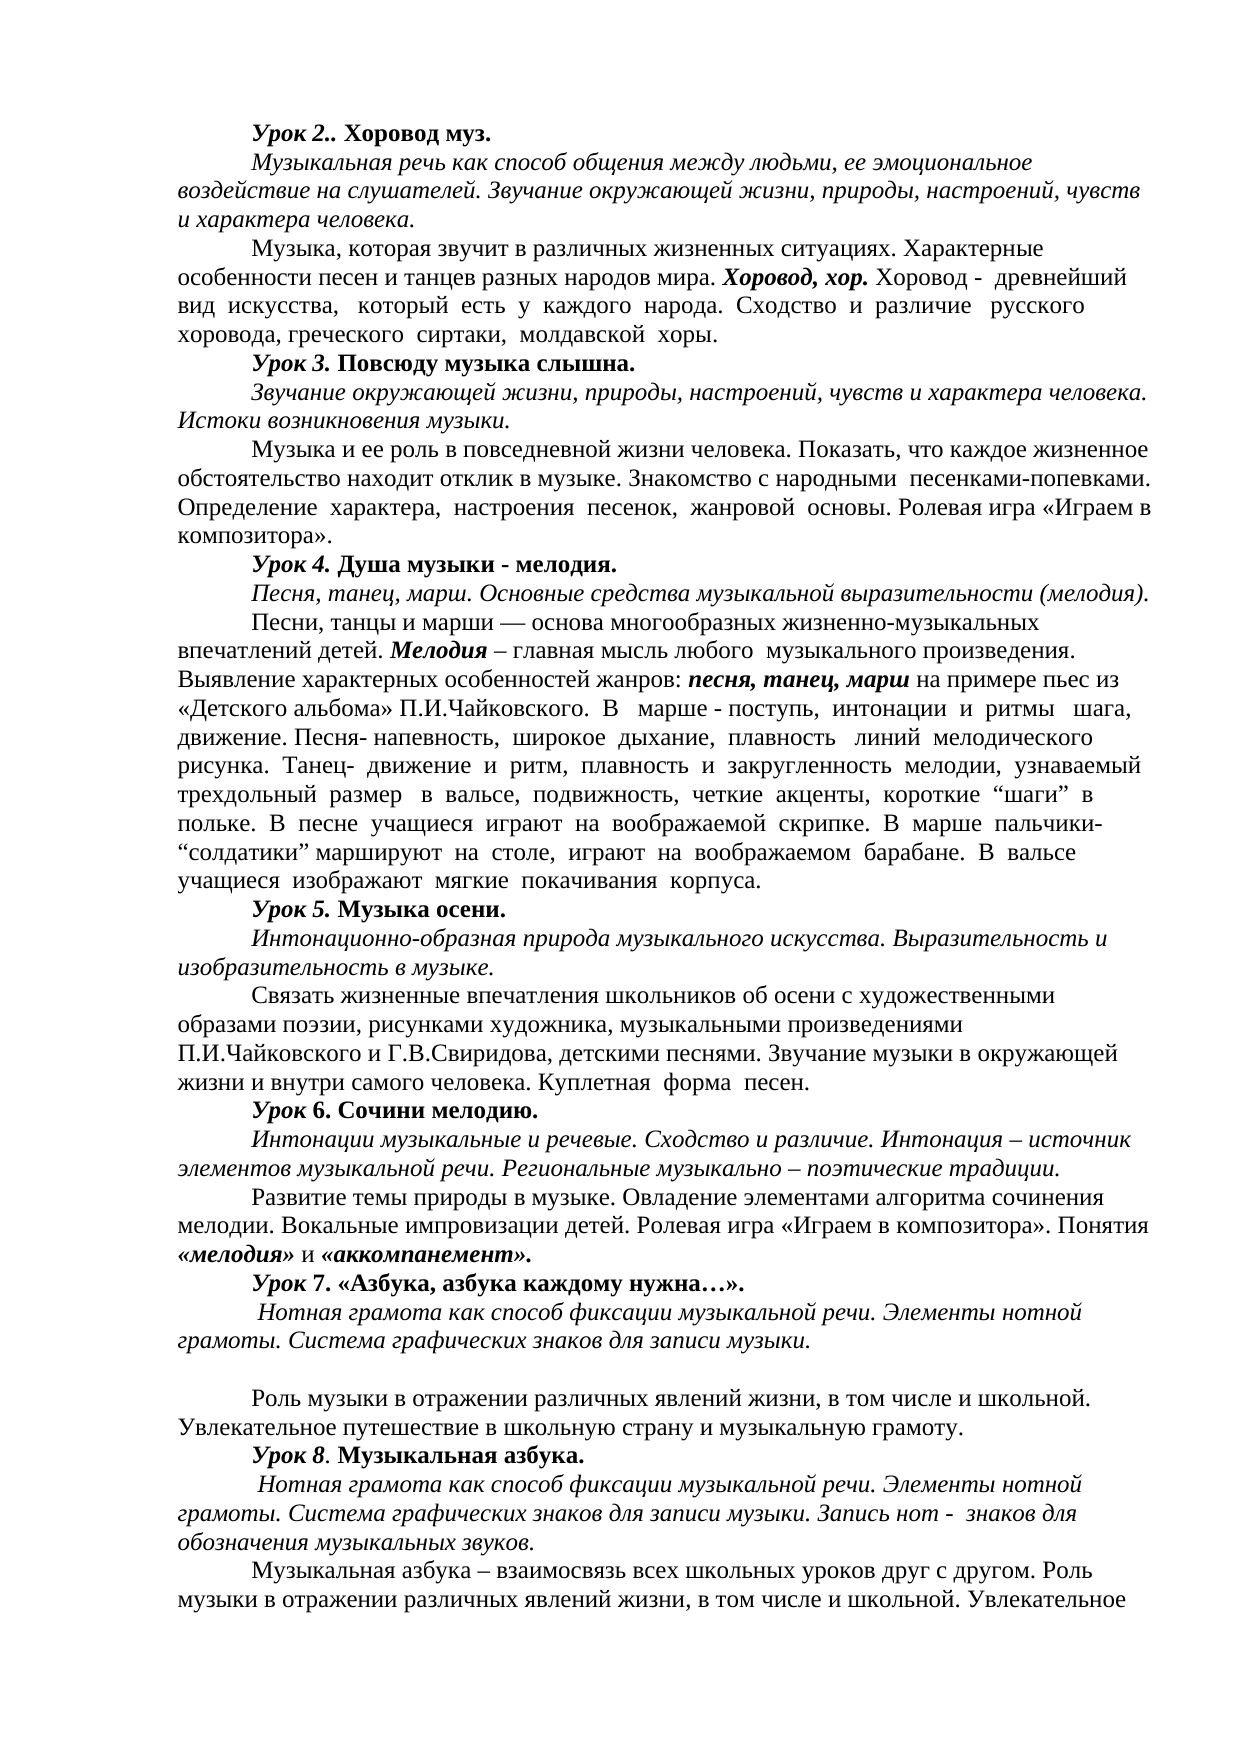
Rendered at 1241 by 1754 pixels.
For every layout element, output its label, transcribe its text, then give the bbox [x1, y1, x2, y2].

text Развитие темы природы в музыке. Овладение элементами алгоритма сочинения мелодии. Вокальные импровизации детей. Ролевая игра «Играем в композитора». Понятия «мелодия» и «аккомпанемент». [177, 1182, 1152, 1268]
text Звучание окружающей жизни, природы, настроений, чувств и характера человека. Истоки возникновения музыки. [177, 377, 1152, 434]
text Урок 6. Сочини мелодию. [177, 1096, 1152, 1124]
text Урок 4. Душа музыки - мелодия. [177, 549, 1152, 578]
text Песни, танцы и марши — основа многообразных жизненно-музыкальных впечатлений детей. Мелодия – главная мысль любого музыкального произведения. Выявление характерных особенностей жанров: песня, танец, марш на примере пьес из «Детского альбома» П.И.Чайковского. В марше - поступь, интонации и ритмы шага, движение. Песня- напевность, широкое дыхание, плавность линий мелодического рисунка. Танец- движение и ритм, плавность и закругленность мелодии, узнаваемый трехдольный размер в вальсе, подвижность, четкие акценты, короткие “шаги” в польке. В песне учащиеся играют на воображаемой скрипке. В марше пальчики- “солдатики” маршируют на столе, играют на воображаемом барабане. В вальсе учащиеся изображают мягкие покачивания корпуса. [177, 607, 1152, 894]
text Интонационно-образная природа музыкального искусства. Выразительность и изобразительность в музыке. [177, 923, 1152, 981]
text Урок 5. Музыка осени. [177, 894, 1152, 923]
text Музыкальная речь как способ общения между людьми, ее эмоциональное воздействие на слушателей. Звучание окружающей жизни, природы, настроений, чувств и характера человека. [177, 147, 1152, 233]
text Урок 8. Музыкальная азбука. [177, 1441, 1152, 1469]
text Роль музыки в отражении различных явлений жизни, в том числе и школьной. Увлекательное путешествие в школьную страну и музыкальную грамоту. [177, 1383, 1152, 1441]
text Нотная грамота как способ фиксации музыкальной речи. Элементы нотной грамоты. Система графических знаков для записи музыки. [177, 1297, 1152, 1354]
text Нотная грамота как способ фиксации музыкальной речи. Элементы нотной грамоты. Система графических знаков для записи музыки. Запись нот - знаков для обозначения музыкальных звуков. [177, 1469, 1152, 1556]
text Песня, танец, марш. Основные средства музыкальной выразительности (мелодия). [177, 578, 1152, 607]
text Музыка и ее роль в повседневной жизни человека. Показать, что каждое жизненное обстоятельство находит отклик в музыке. Знакомство с народными песенками-попевками. Определение характера, настроения песенок, жанровой основы. Ролевая игра «Играем в композитора». [177, 434, 1152, 549]
text Музыка, которая звучит в различных жизненных ситуациях. Характерные особенности песен и танцев разных народов мира. Хоровод, хор. Хоровод - древнейший вид искусства, который есть у каждого народа. Сходство и различие русского хоровода, греческого сиртаки, молдавской хоры. [177, 233, 1152, 348]
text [177, 1556, 1152, 1613]
text Интонации музыкальные и речевые. Сходство и различие. Интонация – источник элементов музыкальной речи. Региональные музыкально – поэтические традиции. [177, 1124, 1152, 1182]
text Урок 2.. Хоровод муз. [177, 118, 1152, 147]
text Урок 3. Повсюду музыка слышна. [177, 348, 1152, 377]
text Связать жизненные впечатления школьников об осени с художественными образами поэзии, рисунками художника, музыкальными произведениями П.И.Чайковского и Г.В.Свиридова, детскими песнями. Звучание музыки в окружающей жизни и внутри самого человека. Куплетная форма песен. [177, 981, 1152, 1096]
text Урок 7. «Азбука, азбука каждому нужна…». [177, 1268, 1152, 1297]
